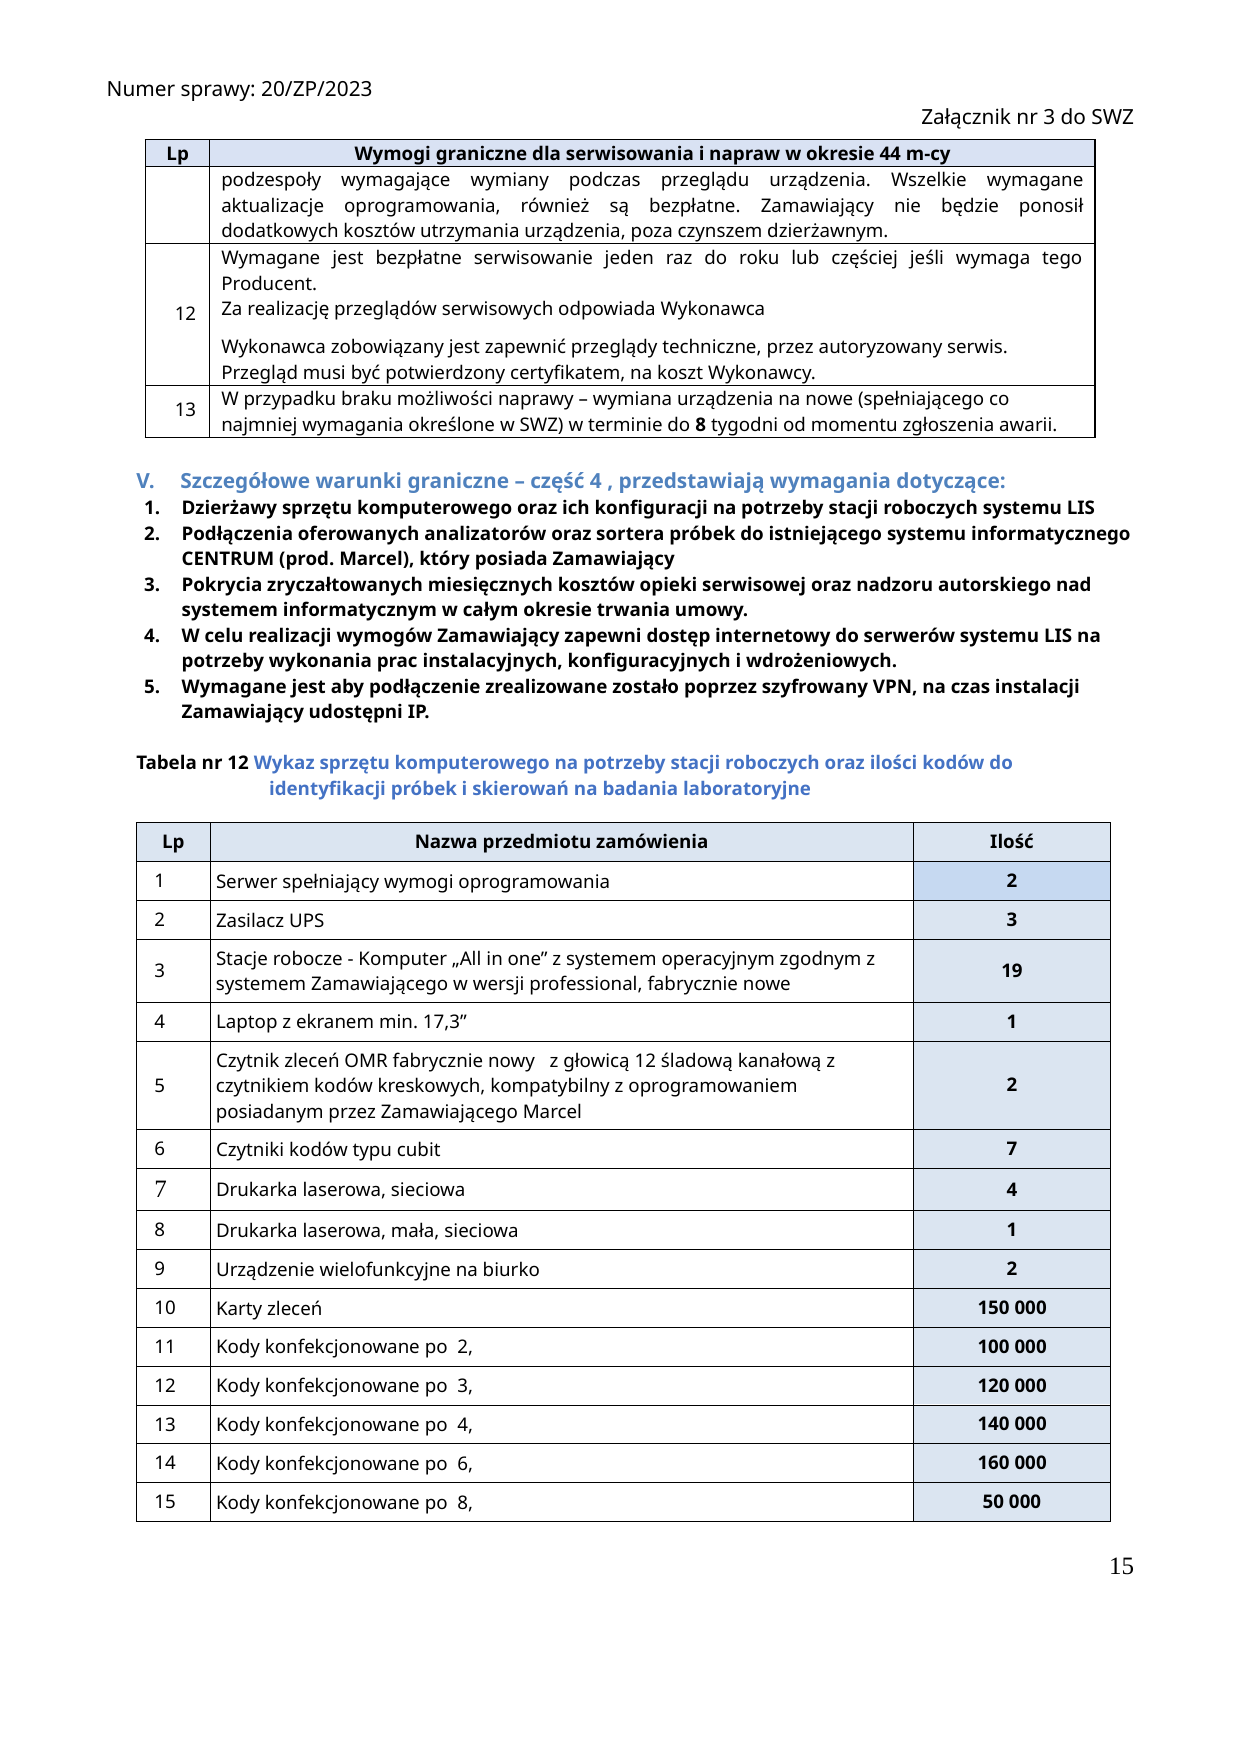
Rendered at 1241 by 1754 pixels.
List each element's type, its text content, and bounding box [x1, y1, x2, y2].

list W celu realizacji wymogów Zamawiający zapewni dostęp internetowy do serwerów systemu LIS na potrzeby wykonania prac instalacyjnych, konfiguracyjnych i wdrożeniowych. [144, 622, 1134, 673]
table_cell 150 000 [914, 1289, 1110, 1327]
table_cell [137, 1367, 210, 1404]
table_cell 2 [914, 1042, 1110, 1129]
table_header Ilość [914, 823, 1110, 861]
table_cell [210, 167, 1094, 243]
table_cell Drukarka laserowa, sieciowa [211, 1169, 913, 1210]
table_cell [137, 1250, 210, 1288]
table_cell [137, 1169, 210, 1210]
table_cell 1 [914, 1211, 1110, 1249]
table_cell [137, 1003, 210, 1041]
table_cell [137, 1483, 210, 1521]
table_cell 7 [914, 1130, 1110, 1168]
table_cell [137, 1130, 210, 1168]
table_cell W przypadku braku możliwości naprawy – wymiana urządzenia na nowe (spełniającego co najmniej wymagania określone w SWZ) w terminie do 8 tygodni od momentu zgłoszenia awarii. [210, 386, 1094, 437]
table_cell [146, 244, 209, 384]
table_cell [146, 167, 209, 243]
table_cell Kody konfekcjonowane po 2, [211, 1328, 913, 1366]
table_cell Serwer spełniający wymogi oprogramowania [211, 862, 913, 900]
table_cell Karty zleceń [211, 1289, 913, 1327]
table_cell 100 000 [914, 1328, 1110, 1366]
table_cell 19 [914, 940, 1110, 1002]
table_cell Czytniki kodów typu cubit [211, 1130, 913, 1168]
table_cell Kody konfekcjonowane po 4, [211, 1406, 913, 1443]
table_cell Czytnik zleceń OMR fabrycznie nowy z głowicą 12 śladową kanałową z czytnikiem kodów kreskowych, kompatybilny z oprogramowaniem posiadanym przez Zamawiającego Marcel [211, 1042, 913, 1129]
text Tabela nr 12 Wykaz sprzętu komputerowego na potrzeby stacji roboczych oraz ilości kodów do identyfikacji próbek i skierowań na badania laboratoryjne [136, 750, 1134, 801]
list Dzierżawy sprzętu komputerowego oraz ich konfiguracji na potrzeby stacji roboczych systemu LIS [144, 494, 1134, 520]
table_cell 2 [914, 1250, 1110, 1288]
table_cell [137, 1328, 210, 1366]
table_cell [137, 901, 210, 939]
table_cell Kody konfekcjonowane po 3, [211, 1367, 913, 1404]
table_cell 160 000 [914, 1444, 1110, 1482]
table_cell 4 [914, 1169, 1110, 1210]
table_cell [137, 1289, 210, 1327]
table_cell 50 000 [914, 1483, 1110, 1521]
table_cell Stacje robocze - Komputer „All in one” z systemem operacyjnym zgodnym z systemem Zamawiającego w wersji professional, fabrycznie nowe [211, 940, 913, 1002]
list Pokrycia zryczałtowanych miesięcznych kosztów opieki serwisowej oraz nadzoru autorskiego nad systemem informatycznym w całym okresie trwania umowy. [144, 571, 1134, 622]
list Szczegółowe warunki graniczne – część 4 , przedstawiają wymagania dotyczące: [136, 466, 1134, 494]
table_cell [137, 1042, 210, 1129]
table_header Wymogi graniczne dla serwisowania i napraw w okresie 44 m-cy [210, 140, 1094, 166]
list Podłączenia oferowanych analizatorów oraz sortera próbek do istniejącego systemu informatycznego CENTRUM (prod. Marcel), który posiada Zamawiający [144, 520, 1134, 571]
table_cell Urządzenie wielofunkcyjne na biurko [211, 1250, 913, 1288]
list Wymagane jest aby podłączenie zrealizowane zostało poprzez szyfrowany VPN, na czas instalacji Zamawiający udostępni IP. [144, 673, 1134, 724]
table_cell [137, 940, 210, 1002]
table_cell [137, 1211, 210, 1249]
table_cell 3 [914, 901, 1110, 939]
table_cell Zasilacz UPS [211, 901, 913, 939]
table_cell Kody konfekcjonowane po 6, [211, 1444, 913, 1482]
table_cell Kody konfekcjonowane po 8, [211, 1483, 913, 1521]
table_cell [146, 386, 209, 437]
table_cell [137, 1444, 210, 1482]
table_cell Laptop z ekranem min. 17,3” [211, 1003, 913, 1041]
table_header Lp [146, 140, 209, 166]
table_cell Drukarka laserowa, mała, sieciowa [211, 1211, 913, 1249]
table_cell 120 000 [914, 1367, 1110, 1404]
table_header Nazwa przedmiotu zamówienia [211, 823, 913, 861]
table_cell [137, 1406, 210, 1443]
table_cell [137, 862, 210, 900]
table_cell 2 [914, 862, 1110, 900]
table_cell 140 000 [914, 1406, 1110, 1443]
table_cell 1 [914, 1003, 1110, 1041]
table_header Lp [137, 823, 210, 861]
